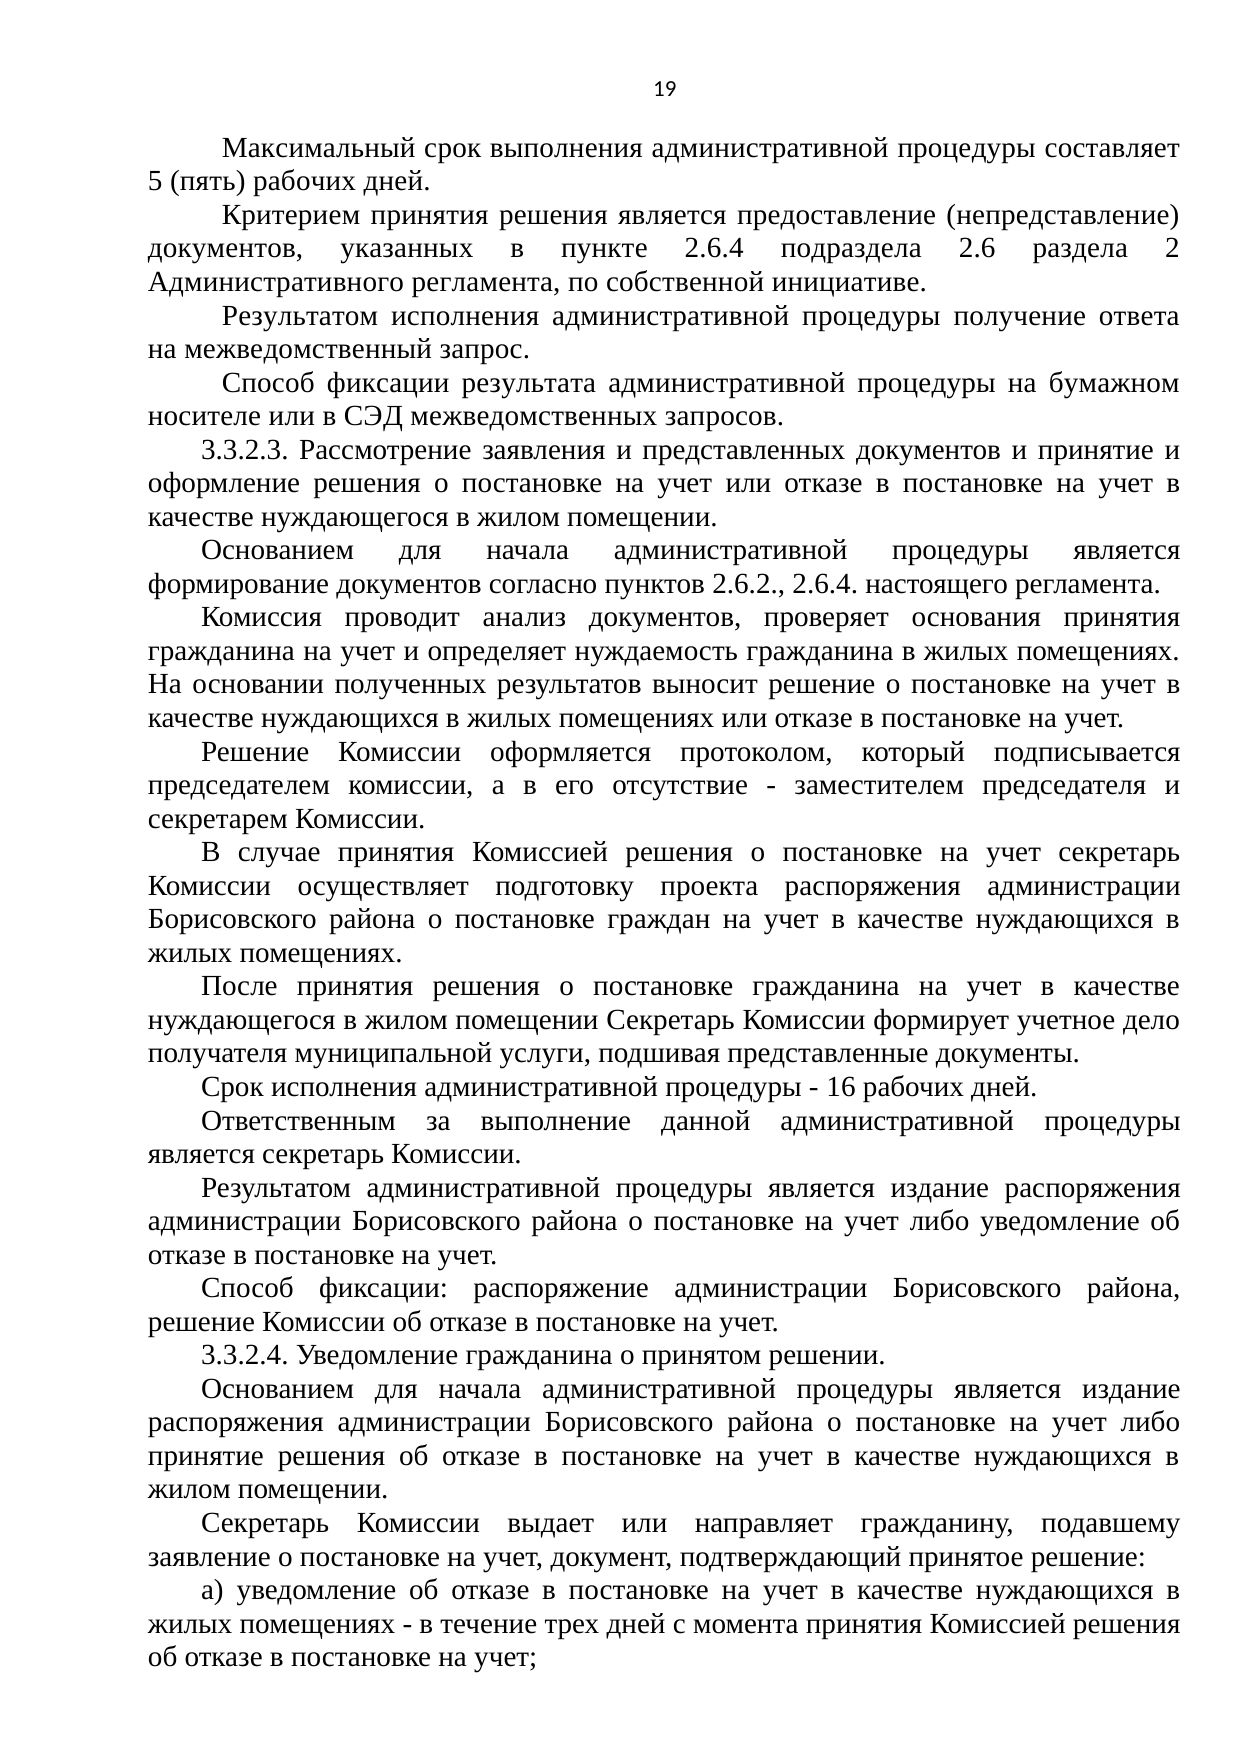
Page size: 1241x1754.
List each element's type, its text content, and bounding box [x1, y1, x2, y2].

text Решение Комиссии оформляется протоколом, который подписывается председателем комиссии, а в его отсутствие - заместителем председателя и секретарем Комиссии. [148, 734, 1181, 834]
text Основанием для начала административной процедуры является формирование документов согласно пунктов 2.6.2., 2.6.4. настоящего регламента. [148, 532, 1181, 599]
text 3.3.2.4. Уведомление гражданина о принятом решении. [148, 1337, 1181, 1371]
text Срок исполнения административной процедуры - 16 рабочих дней. [148, 1069, 1181, 1103]
text Максимальный срок выполнения административной процедуры составляет 5 (пять) рабочих дней. [148, 130, 1181, 197]
text Способ фиксации результата административной процедуры на бумажном носителе или в СЭД межведомственных запросов. [148, 365, 1181, 432]
text а) уведомление об отказе в постановке на учет в качестве нуждающихся в жилых помещениях - в течение трех дней с момента принятия Комиссией решения об отказе в постановке на учет; [148, 1572, 1181, 1673]
text 3.3.2.3. Рассмотрение заявления и представленных документов и принятие и оформление решения о постановке на учет или отказе в постановке на учет в качестве нуждающегося в жилом помещении. [148, 432, 1181, 532]
text Комиссия проводит анализ документов, проверяет основания принятия гражданина на учет и определяет нуждаемость гражданина в жилых помещениях. На основании полученных результатов выносит решение о постановке на учет в качестве нуждающихся в жилых помещениях или отказе в постановке на учет. [148, 599, 1181, 734]
text Секретарь Комиссии выдает или направляет гражданину, подавшему заявление о постановке на учет, документ, подтверждающий принятое решение: [148, 1505, 1181, 1572]
text Результатом административной процедуры является издание распоряжения администрации Борисовского района о постановке на учет либо уведомление об отказе в постановке на учет. [148, 1170, 1181, 1270]
text В случае принятия Комиссией решения о постановке на учет секретарь Комиссии осуществляет подготовку проекта распоряжения администрации Борисовского района о постановке граждан на учет в качестве нуждающихся в жилых помещениях. [148, 834, 1181, 968]
text Основанием для начала административной процедуры является издание распоряжения администрации Борисовского района о постановке на учет либо принятие решения об отказе в постановке на учет в качестве нуждающихся в жилом помещении. [148, 1371, 1181, 1505]
text Результатом исполнения административной процедуры получение ответа на межведомственный запрос. [148, 298, 1181, 365]
text Способ фиксации: распоряжение администрации Борисовского района, решение Комиссии об отказе в постановке на учет. [148, 1270, 1181, 1337]
text После принятия решения о постановке гражданина на учет в качестве нуждающегося в жилом помещении Секретарь Комиссии формирует учетное дело получателя муниципальной услуги, подшивая представленные документы. [148, 968, 1181, 1069]
text Ответственным за выполнение данной административной процедуры является секретарь Комиссии. [148, 1103, 1181, 1170]
text Критерием принятия решения является предоставление (непредставление) документов, указанных в пункте 2.6.4 подраздела 2.6 раздела 2 Административного регламента, по собственной инициативе. [148, 197, 1181, 298]
